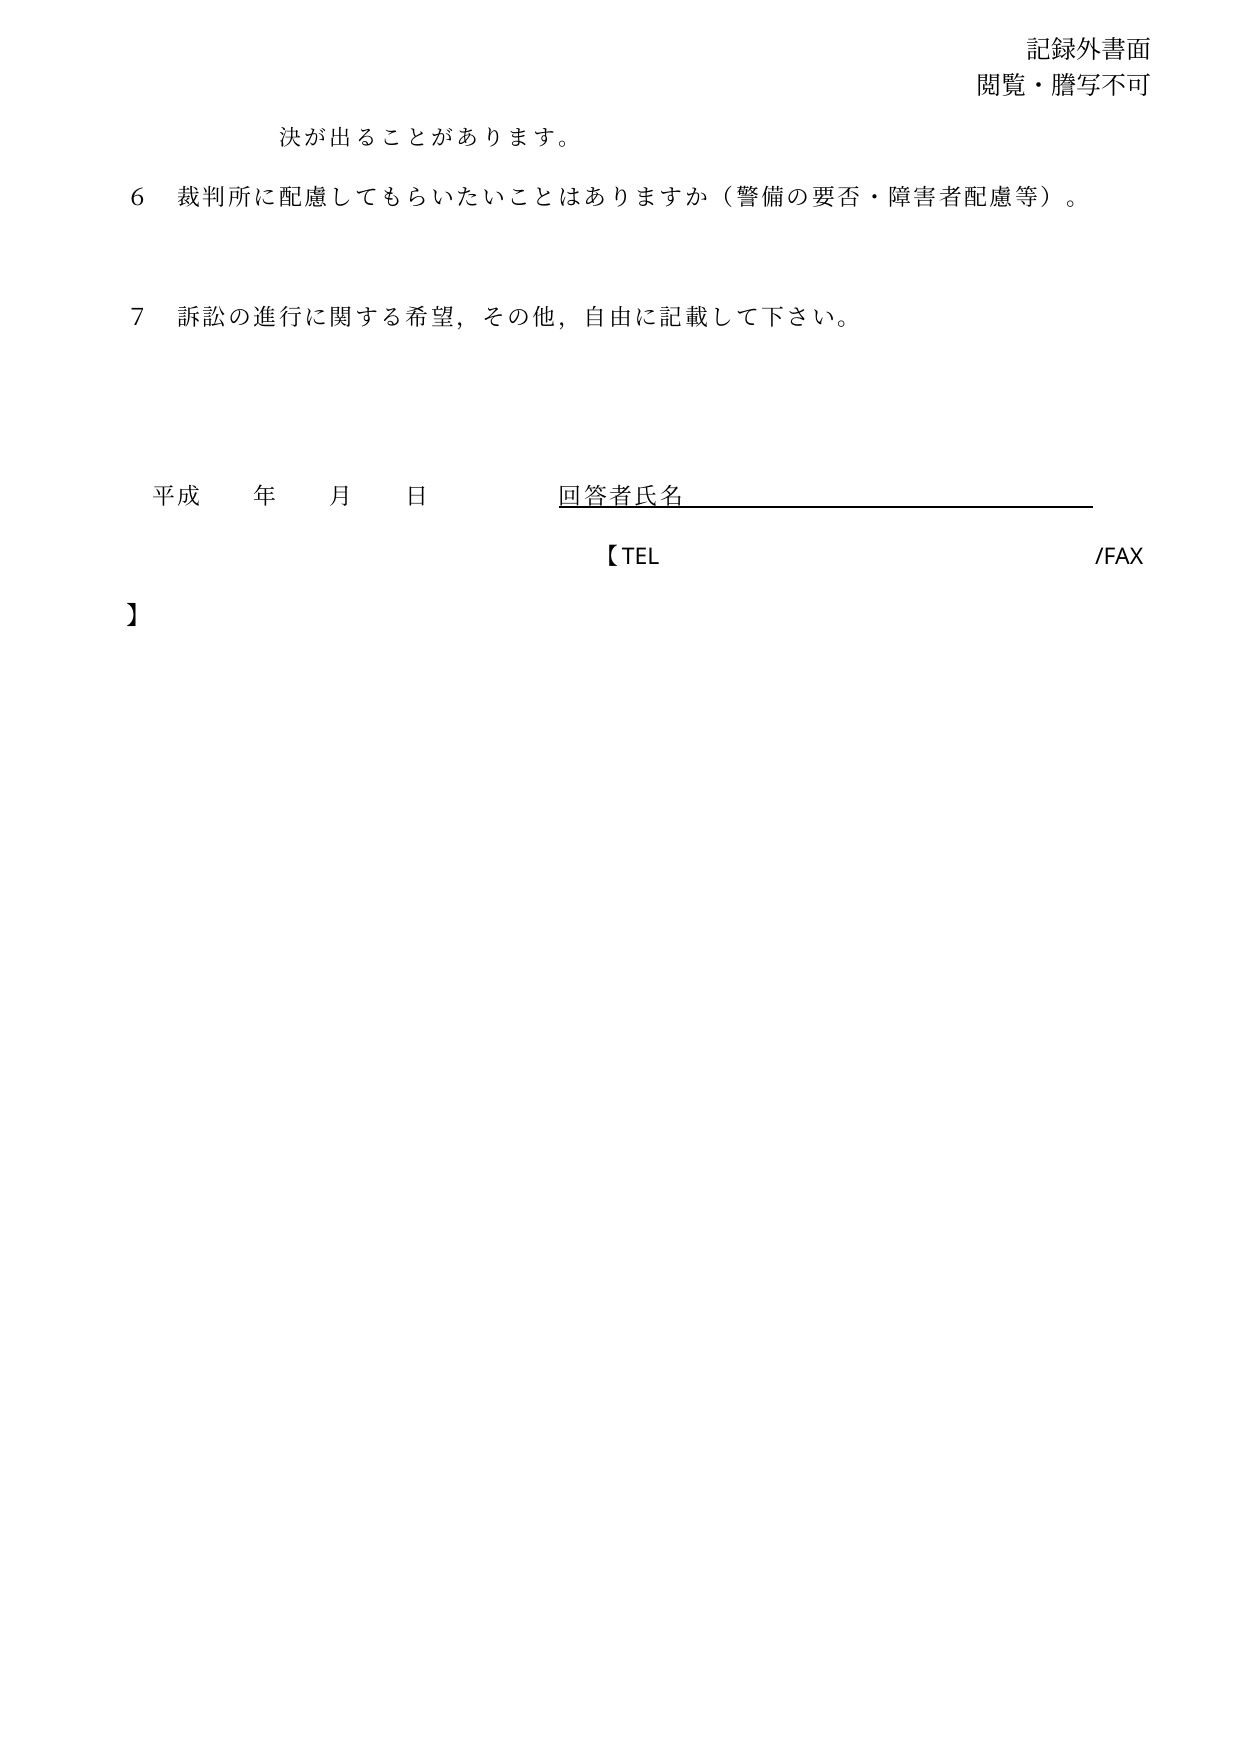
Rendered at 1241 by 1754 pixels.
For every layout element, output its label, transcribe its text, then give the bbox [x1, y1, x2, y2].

text 平成 年 月 日 回答者氏名 [126, 464, 1143, 524]
text ６ 裁判所に配慮してもらいたいことはありますか（警備の要否・障害者配慮等）。 [126, 166, 1143, 225]
text ７ 訴訟の進行に関する希望，その他，自由に記載して下さい。 [126, 285, 1143, 345]
text 【TEL /FAX 】 [126, 524, 1143, 644]
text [229, 106, 1143, 166]
